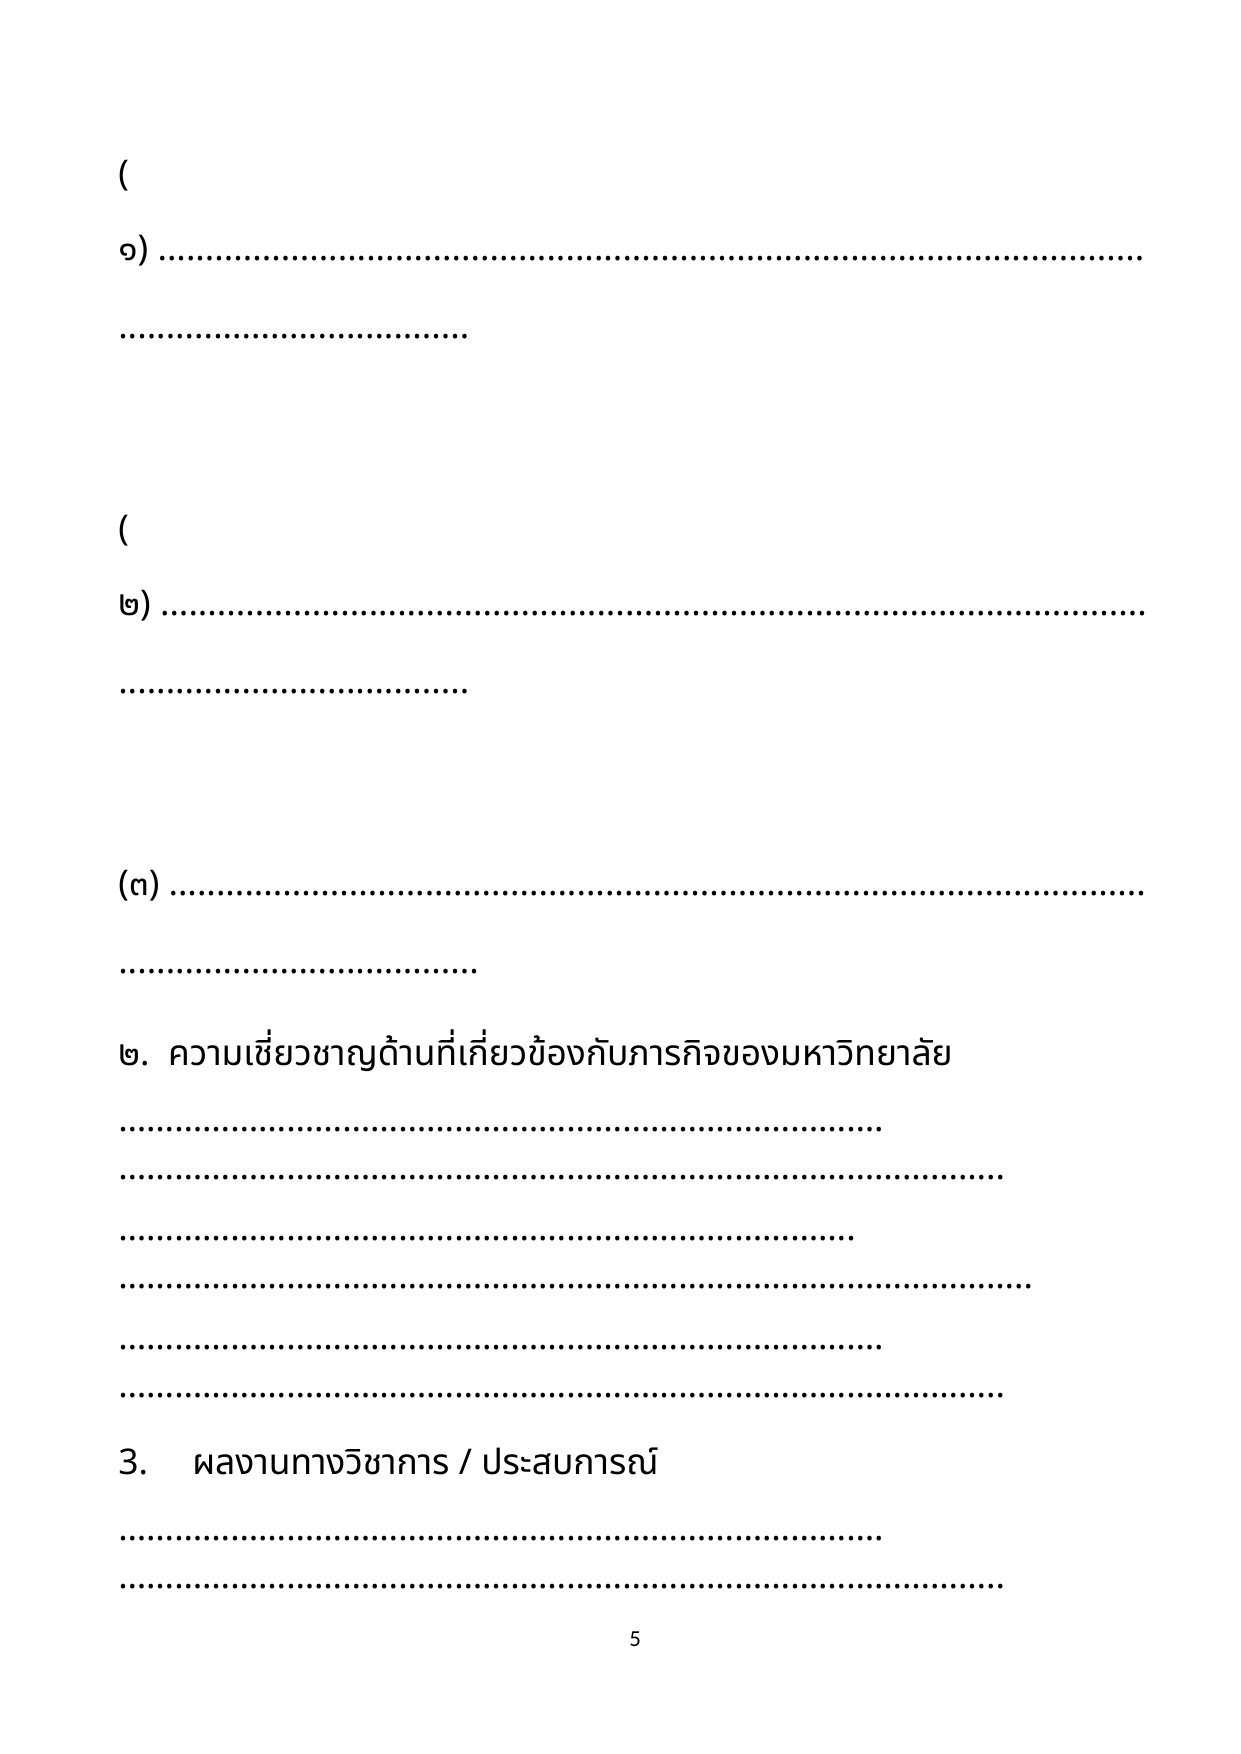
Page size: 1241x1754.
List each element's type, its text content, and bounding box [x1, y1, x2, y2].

text …………………………………………………………………….…………………………………………………………………………………….. [118, 1203, 1152, 1299]
text ……………………………………………………………………….………………………………………………………………………………….. [118, 1094, 1152, 1190]
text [118, 1312, 1152, 1408]
text (๓) ............................................................................................................................................. [118, 727, 1152, 983]
text (๒) ............................................................................................................................................. [118, 372, 1152, 703]
text ๒. ความเชี่ยวชาญด้านที่เกี่ยวข้องกับภารกิจของมหาวิทยาลัย [118, 1027, 1152, 1081]
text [118, 147, 1152, 348]
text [118, 1503, 1152, 1599]
text 3. ผลงานทางวิชาการ / ประสบการณ์ [118, 1436, 1152, 1490]
